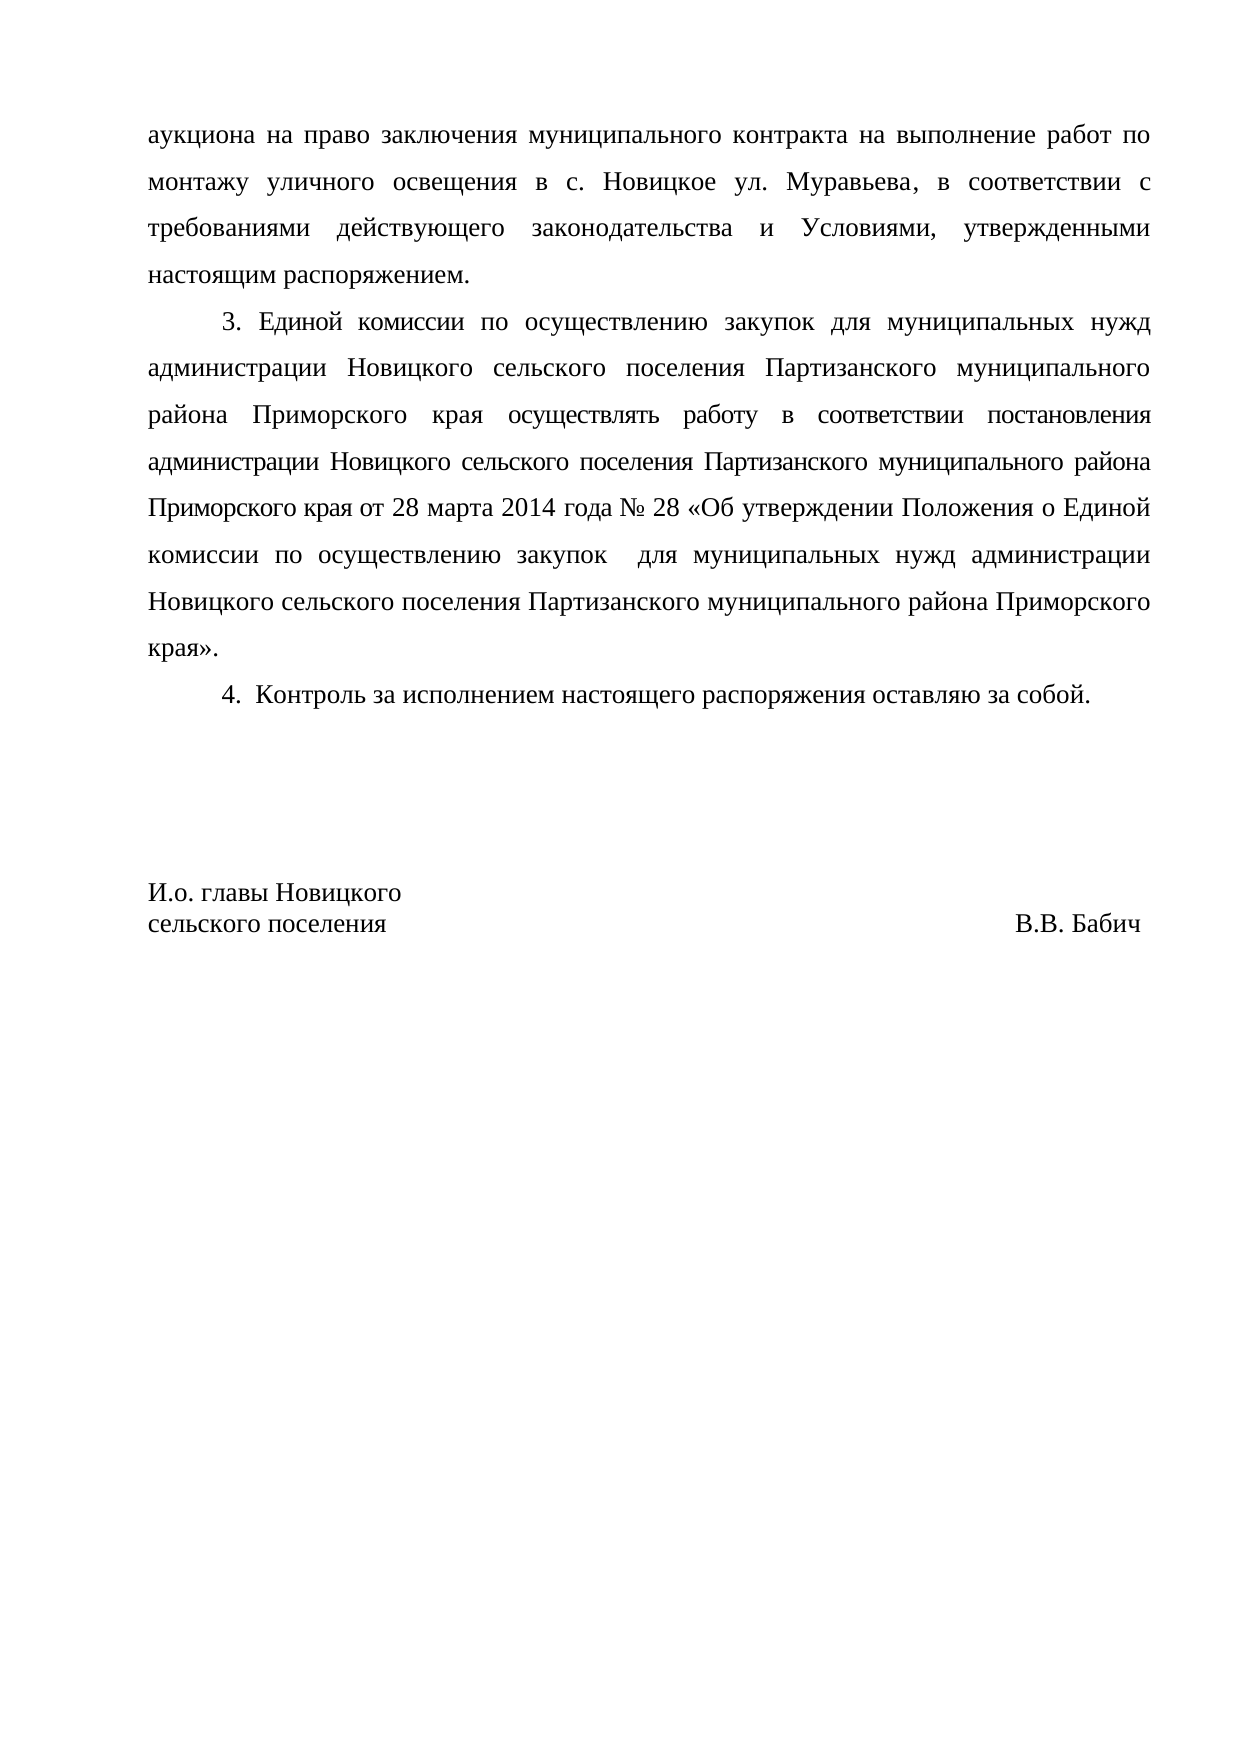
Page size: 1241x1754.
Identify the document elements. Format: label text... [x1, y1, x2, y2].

text И.о. главы Новицкого [148, 876, 1152, 907]
text сельского поселения В.В. Бабич [148, 907, 1152, 938]
text 3. Единой комиссии по осуществлению закупок для муниципальных нужд администрации Новицкого сельского поселения Партизанского муниципального района Приморского края осуществлять работу в соответствии постановления администрации Новицкого сельского поселения Партизанского муниципального района Приморского края от 28 марта 2014 года № 28 «Об утверждении Положения о Единой комиссии по осуществлению закупок для муниципальных нужд администрации Новицкого сельского поселения Партизанского муниципального района Приморского края». [148, 305, 1152, 663]
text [148, 118, 1152, 289]
text 4. Контроль за исполнением настоящего распоряжения оставляю за собой. [148, 678, 1152, 709]
